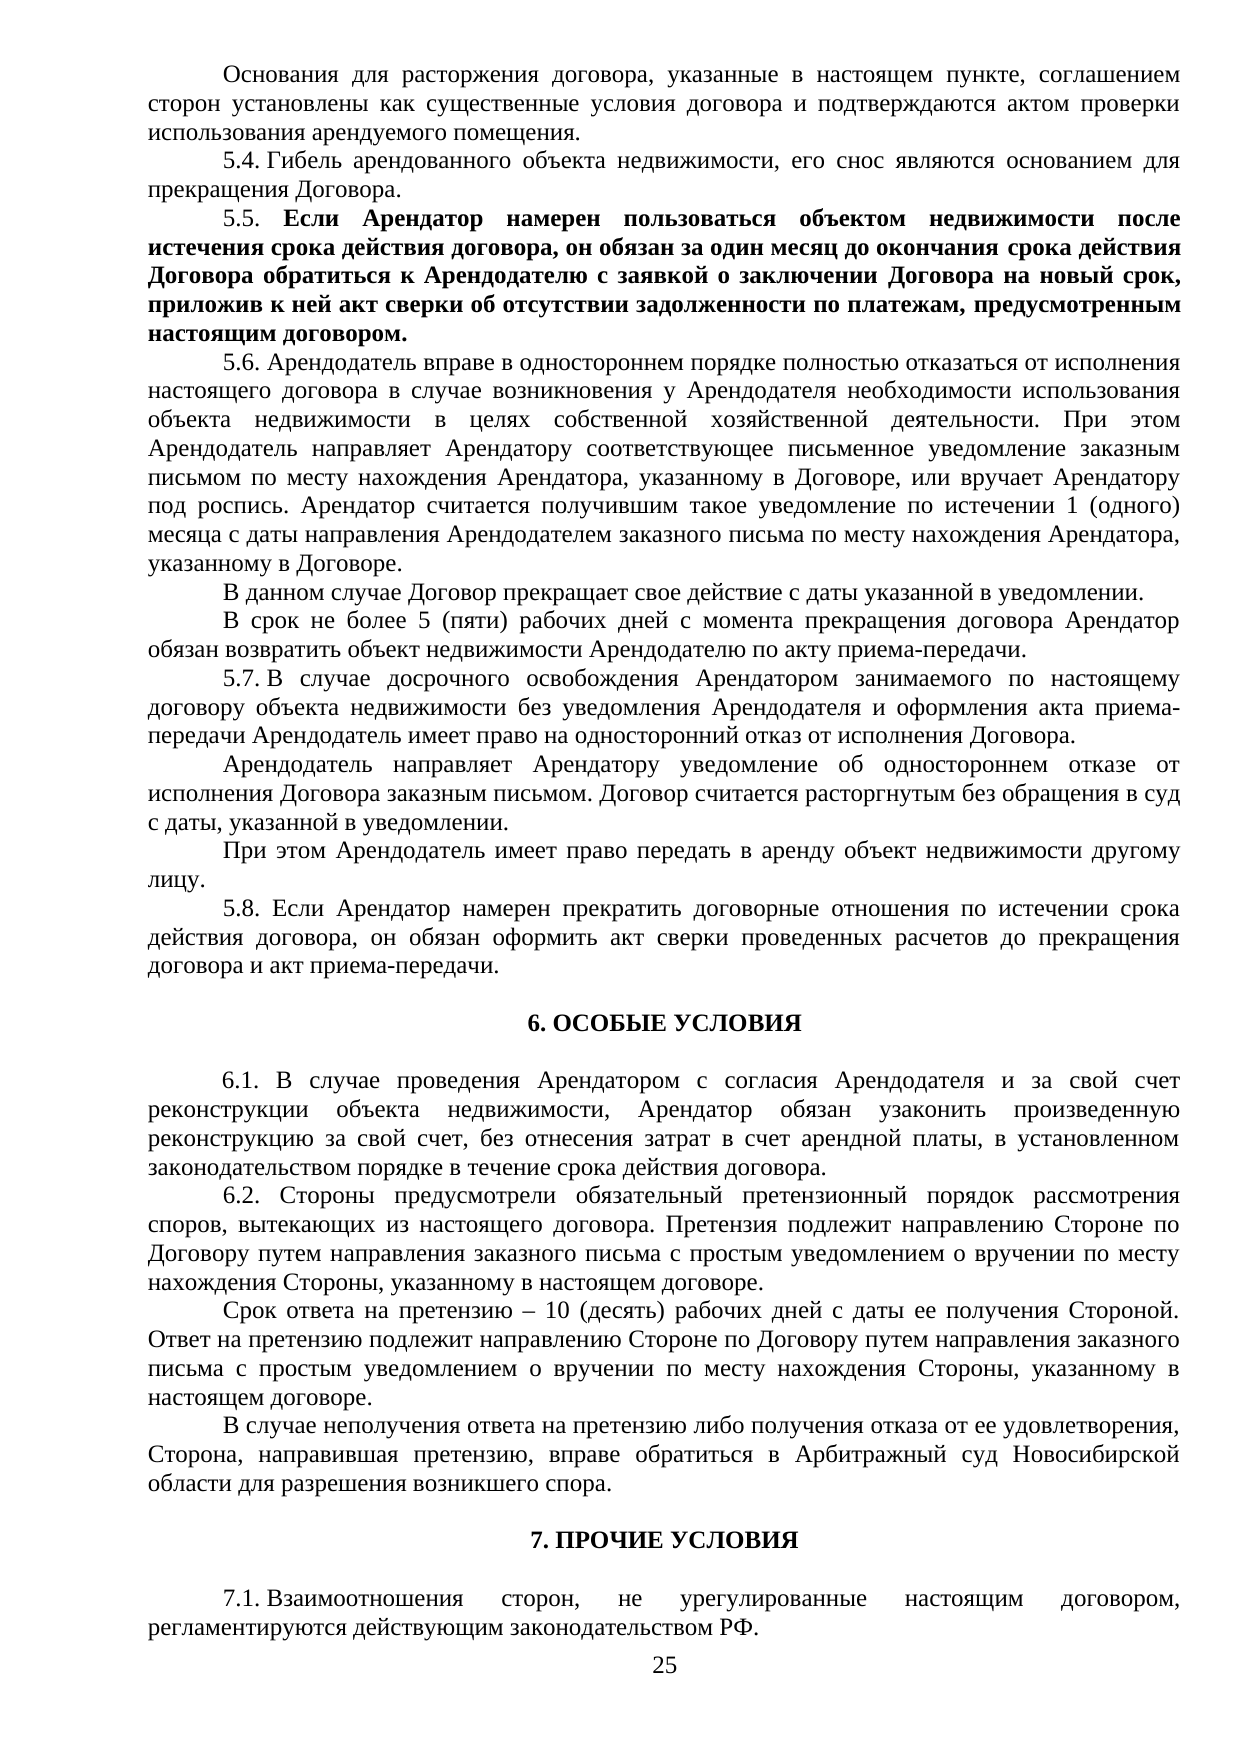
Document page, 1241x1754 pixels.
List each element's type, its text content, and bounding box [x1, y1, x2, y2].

text В случае неполучения ответа на претензию либо получения отказа от ее удовлетворения, Сторона, направившая претензию, вправе обратиться в Арбитражный суд Новосибирской области для разрешения возникшего спора. [148, 1410, 1181, 1497]
text 6.2. Стороны предусмотрели обязательный претензионный порядок рассмотрения споров, вытекающих из настоящего договора. Претензия подлежит направлению Стороне по Договору путем направления заказного письма с простым уведомлением о вручении по месту нахождения Стороны, указанному в настоящем договоре. [148, 1180, 1181, 1295]
text В срок не более 5 (пяти) рабочих дней с момента прекращения договора Арендатор обязан возвратить объект недвижимости Арендодателю по акту приема-передачи. [148, 605, 1181, 663]
text Основания для расторжения договора, указанные в настоящем пункте, соглашением сторон установлены как существенные условия договора и подтверждаются актом проверки использования арендуемого помещения. [148, 59, 1181, 145]
text 5.7. В случае досрочного освобождения Арендатором занимаемого по настоящему договору объекта недвижимости без уведомления Арендодателя и оформления акта приема-передачи Арендодатель имеет право на односторонний отказ от исполнения Договора. [148, 663, 1181, 749]
text 7.1. Взаимоотношения сторон, не урегулированные настоящим договором, регламентируются действующим законодательством РФ. [148, 1583, 1181, 1640]
text 7. ПРОЧИЕ УСЛОВИЯ [148, 1525, 1181, 1554]
text 6.1. В случае проведения Арендатором с согласия Арендодателя и за свой счет реконструкции объекта недвижимости, Арендатор обязан узаконить произведенную реконструкцию за свой счет, без отнесения затрат в счет арендной платы, в установленном законодательством порядке в течение срока действия договора. [148, 1065, 1181, 1180]
text Арендодатель направляет Арендатору уведомление об одностороннем отказе от исполнения Договора заказным письмом. Договор считается расторгнутым без обращения в суд с даты, указанной в уведомлении. [148, 749, 1181, 835]
text 5.6. Арендодатель вправе в одностороннем порядке полностью отказаться от исполнения настоящего договора в случае возникновения у Арендодателя необходимости использования объекта недвижимости в целях собственной хозяйственной деятельности. При этом Арендодатель направляет Арендатору соответствующее письменное уведомление заказным письмом по месту нахождения Арендатора, указанному в Договоре, или вручает Арендатору под роспись. Арендатор считается получившим такое уведомление по истечении 1 (одного) месяца с даты направления Арендодателем заказного письма по месту нахождения Арендатора, указанному в Договоре. [148, 347, 1181, 577]
text В данном случае Договор прекращает свое действие с даты указанной в уведомлении. [148, 577, 1181, 605]
text 5.5. Если Арендатор намерен пользоваться объектом недвижимости после истечения срока действия договора, он обязан за один месяц до окончания срока действия Договора обратиться к Арендодателю с заявкой о заключении Договора на новый срок, приложив к ней акт сверки об отсутствии задолженности по платежам, предусмотренным настоящим договором. [148, 203, 1181, 347]
text 5.8. Если Арендатор намерен прекратить договорные отношения по истечении срока действия договора, он обязан оформить акт сверки проведенных расчетов до прекращения договора и акт приема-передачи. [148, 893, 1181, 979]
text При этом Арендодатель имеет право передать в аренду объект недвижимости другому лицу. [148, 835, 1181, 893]
text 6. ОСОБЫЕ УСЛОВИЯ [148, 1008, 1181, 1037]
text Срок ответа на претензию – 10 (десять) рабочих дней с даты ее получения Стороной. Ответ на претензию подлежит направлению Стороне по Договору путем направления заказного письма с простым уведомлением о вручении по месту нахождения Стороны, указанному в настоящем договоре. [148, 1295, 1181, 1410]
text 5.4. Гибель арендованного объекта недвижимости, его снос являются основанием для прекращения Договора. [148, 145, 1181, 203]
